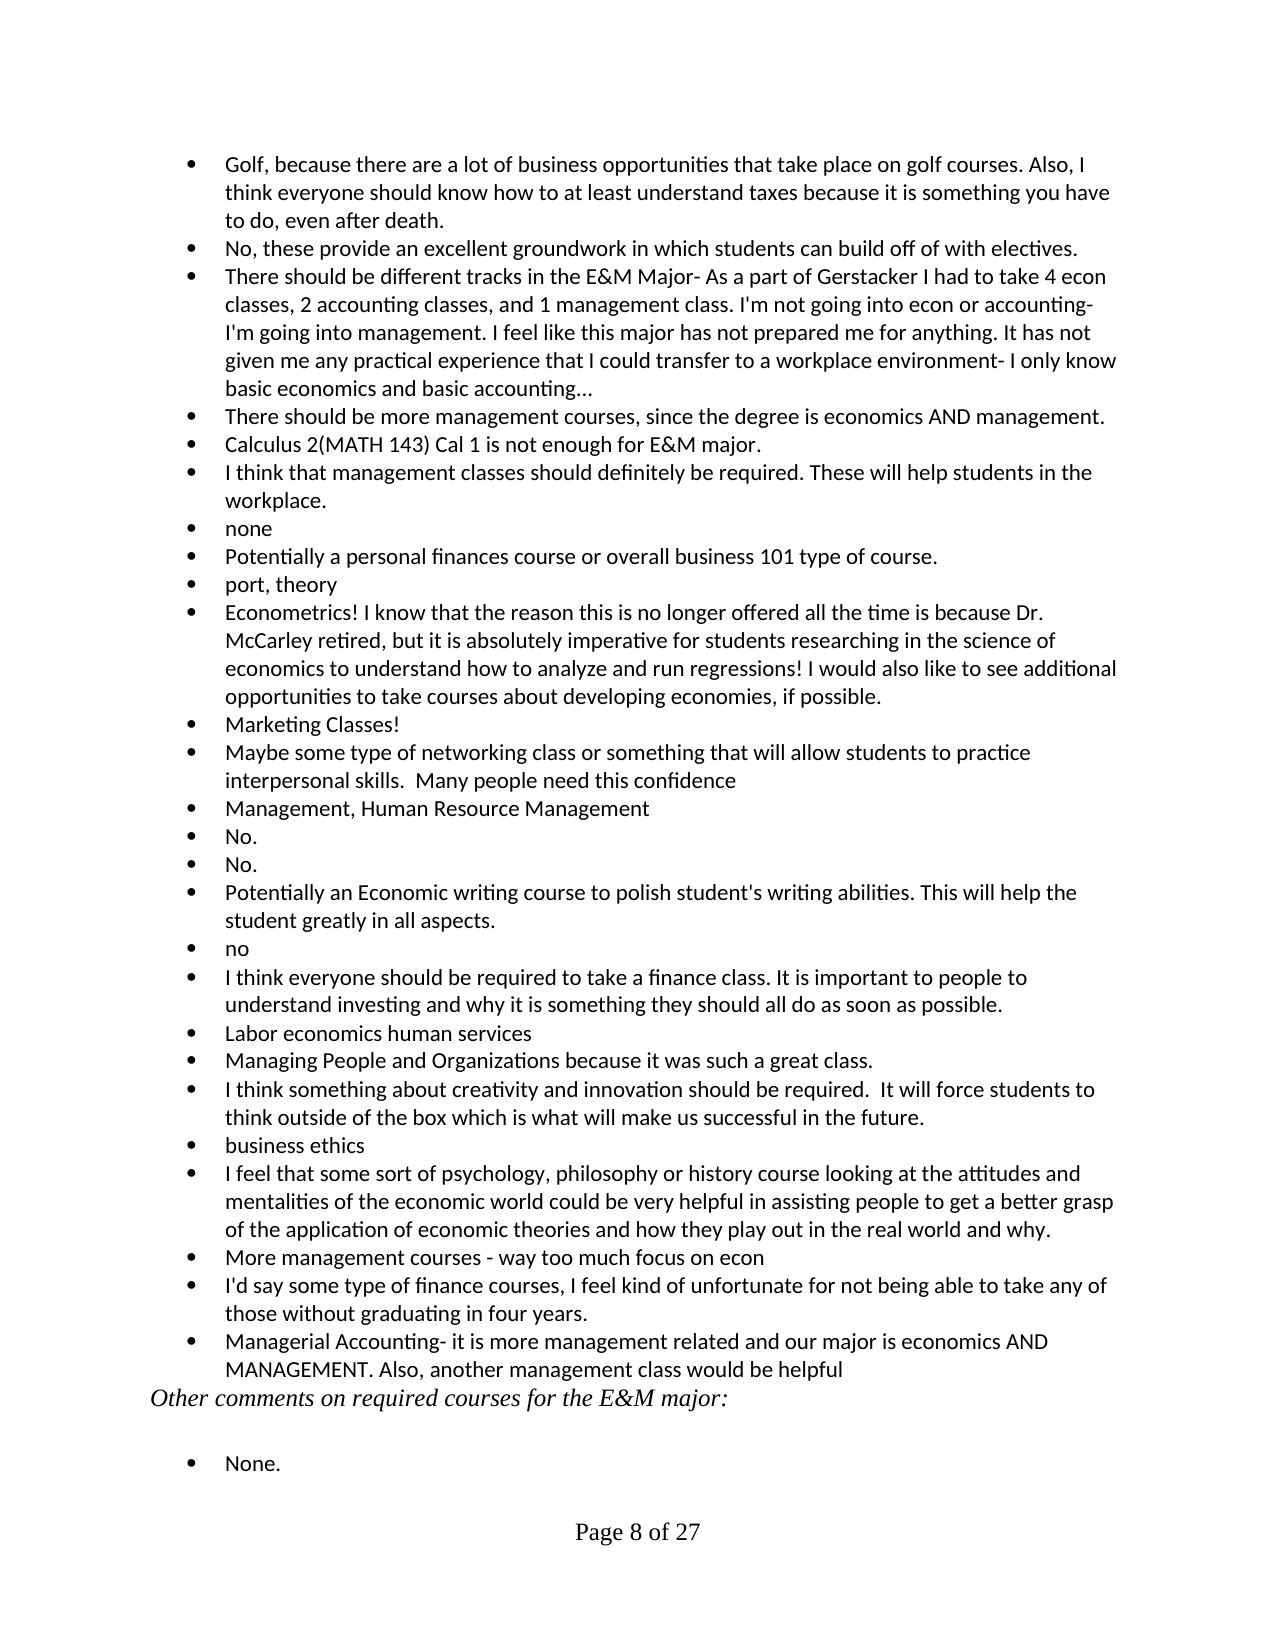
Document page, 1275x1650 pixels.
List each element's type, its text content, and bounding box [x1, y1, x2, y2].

list I think everyone should be required to take a finance class. It is important to people to understand investing and why it is something they should all do as soon as possible. [187, 963, 1125, 1019]
list Managerial Accounting- it is more management related and our major is economics AND MANAGEMENT. Also, another management class would be helpful [187, 1327, 1125, 1383]
list I feel that some sort of psychology, philosophy or history course looking at the attitudes and mentalities of the economic world could be very helpful in assisting people to get a better grasp of the application of economic theories and how they play out in the real world and why. [187, 1159, 1125, 1243]
list No. [187, 822, 1125, 851]
list There should be more management courses, since the degree is economics AND management. [187, 402, 1125, 430]
list Econometrics! I know that the reason this is no longer offered all the time is because Dr. McCarley retired, but it is absolutely imperative for students researching in the science of economics to understand how to analyze and run regressions! I would also like to see additional opportunities to take courses about developing economies, if possible. [187, 598, 1125, 710]
list Potentially an Economic writing course to polish student's writing abilities. This will help the student greatly in all aspects. [187, 878, 1125, 934]
list Golf, because there are a lot of business opportunities that take place on golf courses. Also, I think everyone should know how to at least understand taxes because it is something you have to do, even after death. [187, 150, 1125, 234]
list port, theory [187, 570, 1125, 598]
list business ethics [187, 1131, 1125, 1159]
list No, these provide an excellent groundwork in which students can build off of with electives. [187, 234, 1125, 262]
text Other comments on required courses for the E&M major: [150, 1383, 1125, 1412]
list Maybe some type of networking class or something that will allow students to practice interpersonal skills. Many people need this confidence [187, 738, 1125, 794]
list I'd say some type of finance courses, I feel kind of unfortunate for not being able to take any of those without graduating in four years. [187, 1271, 1125, 1327]
list I think something about creativity and innovation should be required. It will force students to think outside of the box which is what will make us successful in the future. [187, 1075, 1125, 1131]
list None. [187, 1449, 1125, 1477]
list I think that management classes should definitely be required. These will help students in the workplace. [187, 458, 1125, 514]
list Marketing Classes! [187, 710, 1125, 738]
list There should be different tracks in the E&M Major- As a part of Gerstacker I had to take 4 econ classes, 2 accounting classes, and 1 management class. I'm not going into econ or accounting- I'm going into management. I feel like this major has not prepared me for anything. It has not given me any practical experience that I could transfer to a workplace environment- I only know basic economics and basic accounting... [187, 262, 1125, 402]
list No. [187, 851, 1125, 878]
list none [187, 514, 1125, 542]
list no [187, 934, 1125, 963]
list Management, Human Resource Management [187, 794, 1125, 822]
list Calculus 2(MATH 143) Cal 1 is not enough for E&M major. [187, 430, 1125, 458]
list More management courses - way too much focus on econ [187, 1243, 1125, 1271]
list Labor economics human services [187, 1019, 1125, 1047]
list Potentially a personal finances course or overall business 101 type of course. [187, 542, 1125, 570]
list Managing People and Organizations because it was such a great class. [187, 1047, 1125, 1075]
